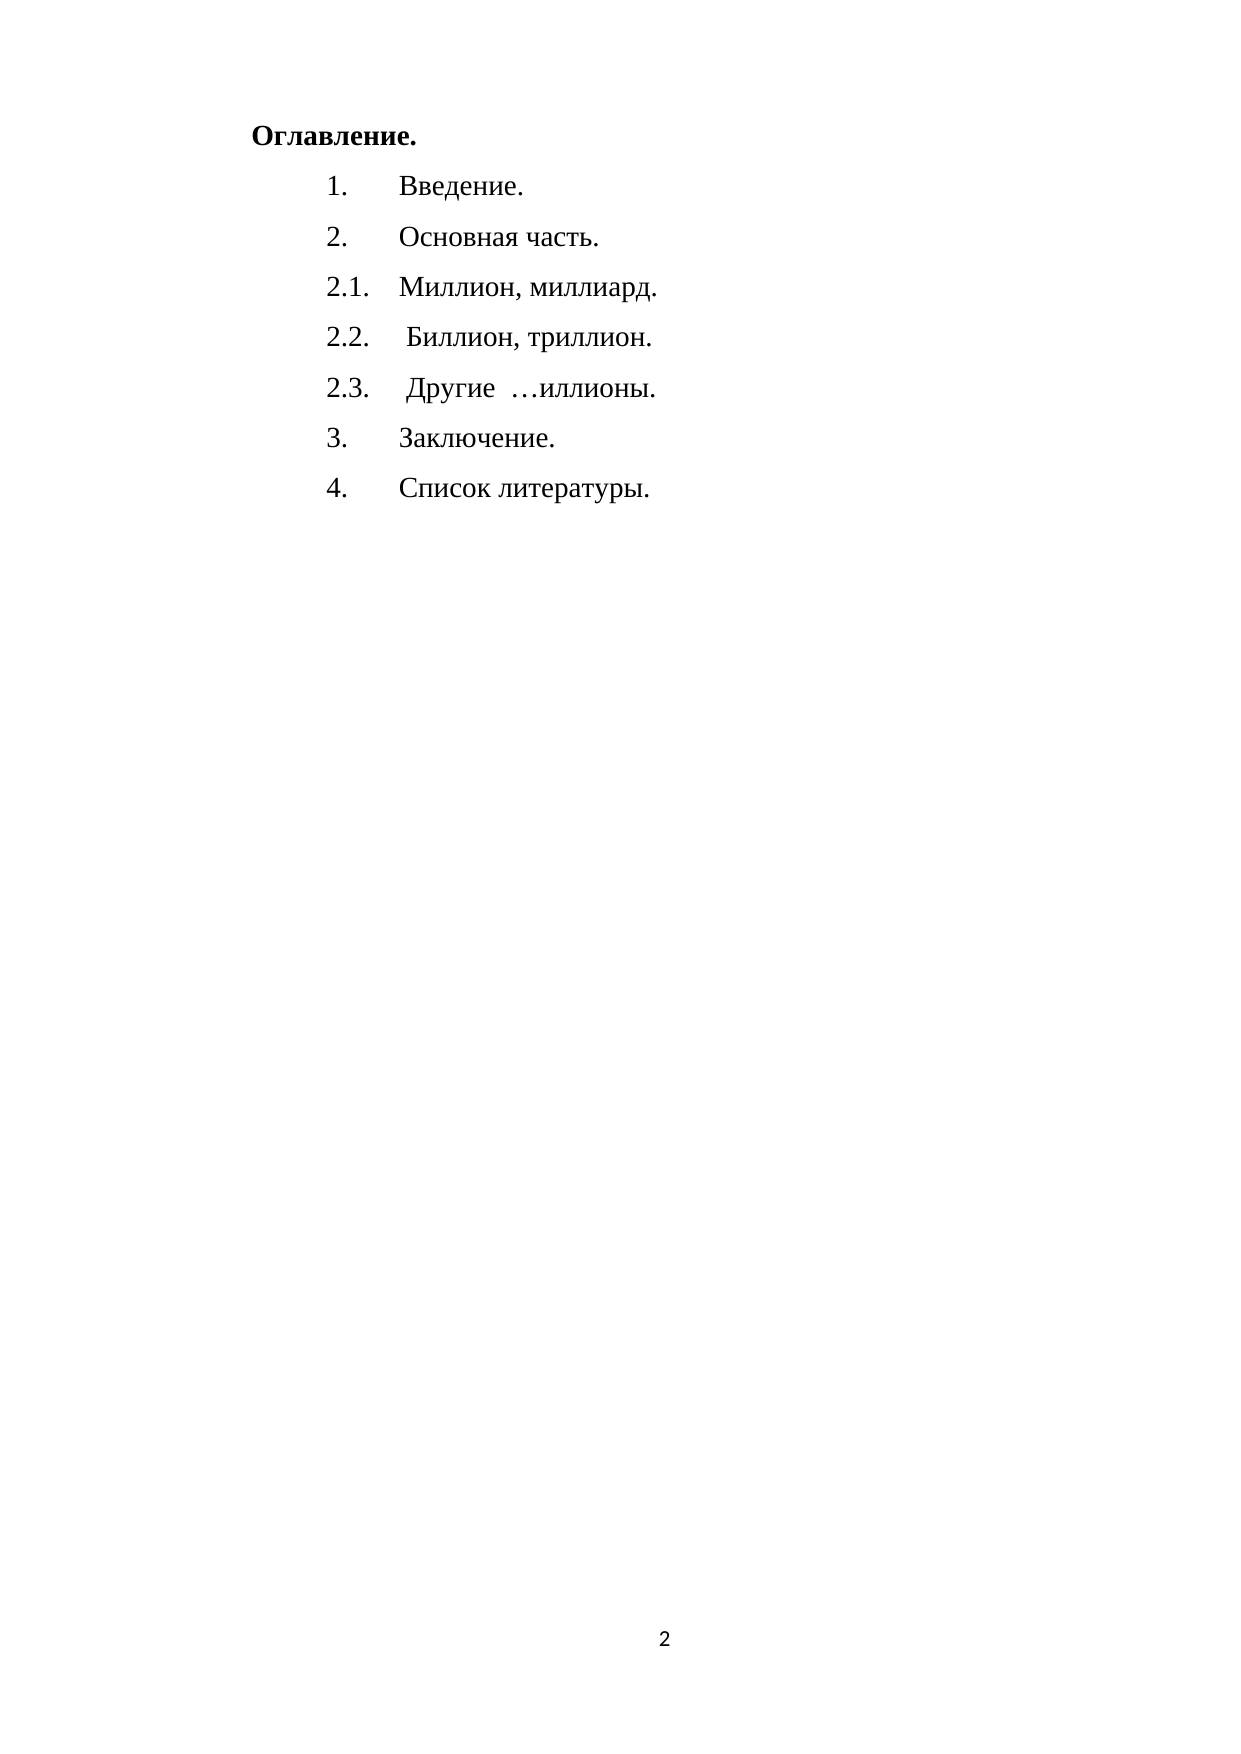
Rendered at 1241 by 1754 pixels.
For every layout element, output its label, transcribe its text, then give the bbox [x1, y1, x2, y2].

text Оглавление. [177, 118, 1152, 152]
list Биллион, триллион. [252, 319, 1152, 353]
list Заключение. [252, 420, 1152, 453]
list Миллион, миллиард. [252, 269, 1152, 303]
list Другие …иллионы. [252, 370, 1152, 403]
list Основная часть. [252, 219, 1152, 252]
list Список литературы. [252, 470, 1152, 504]
list Введение. [252, 168, 1152, 202]
